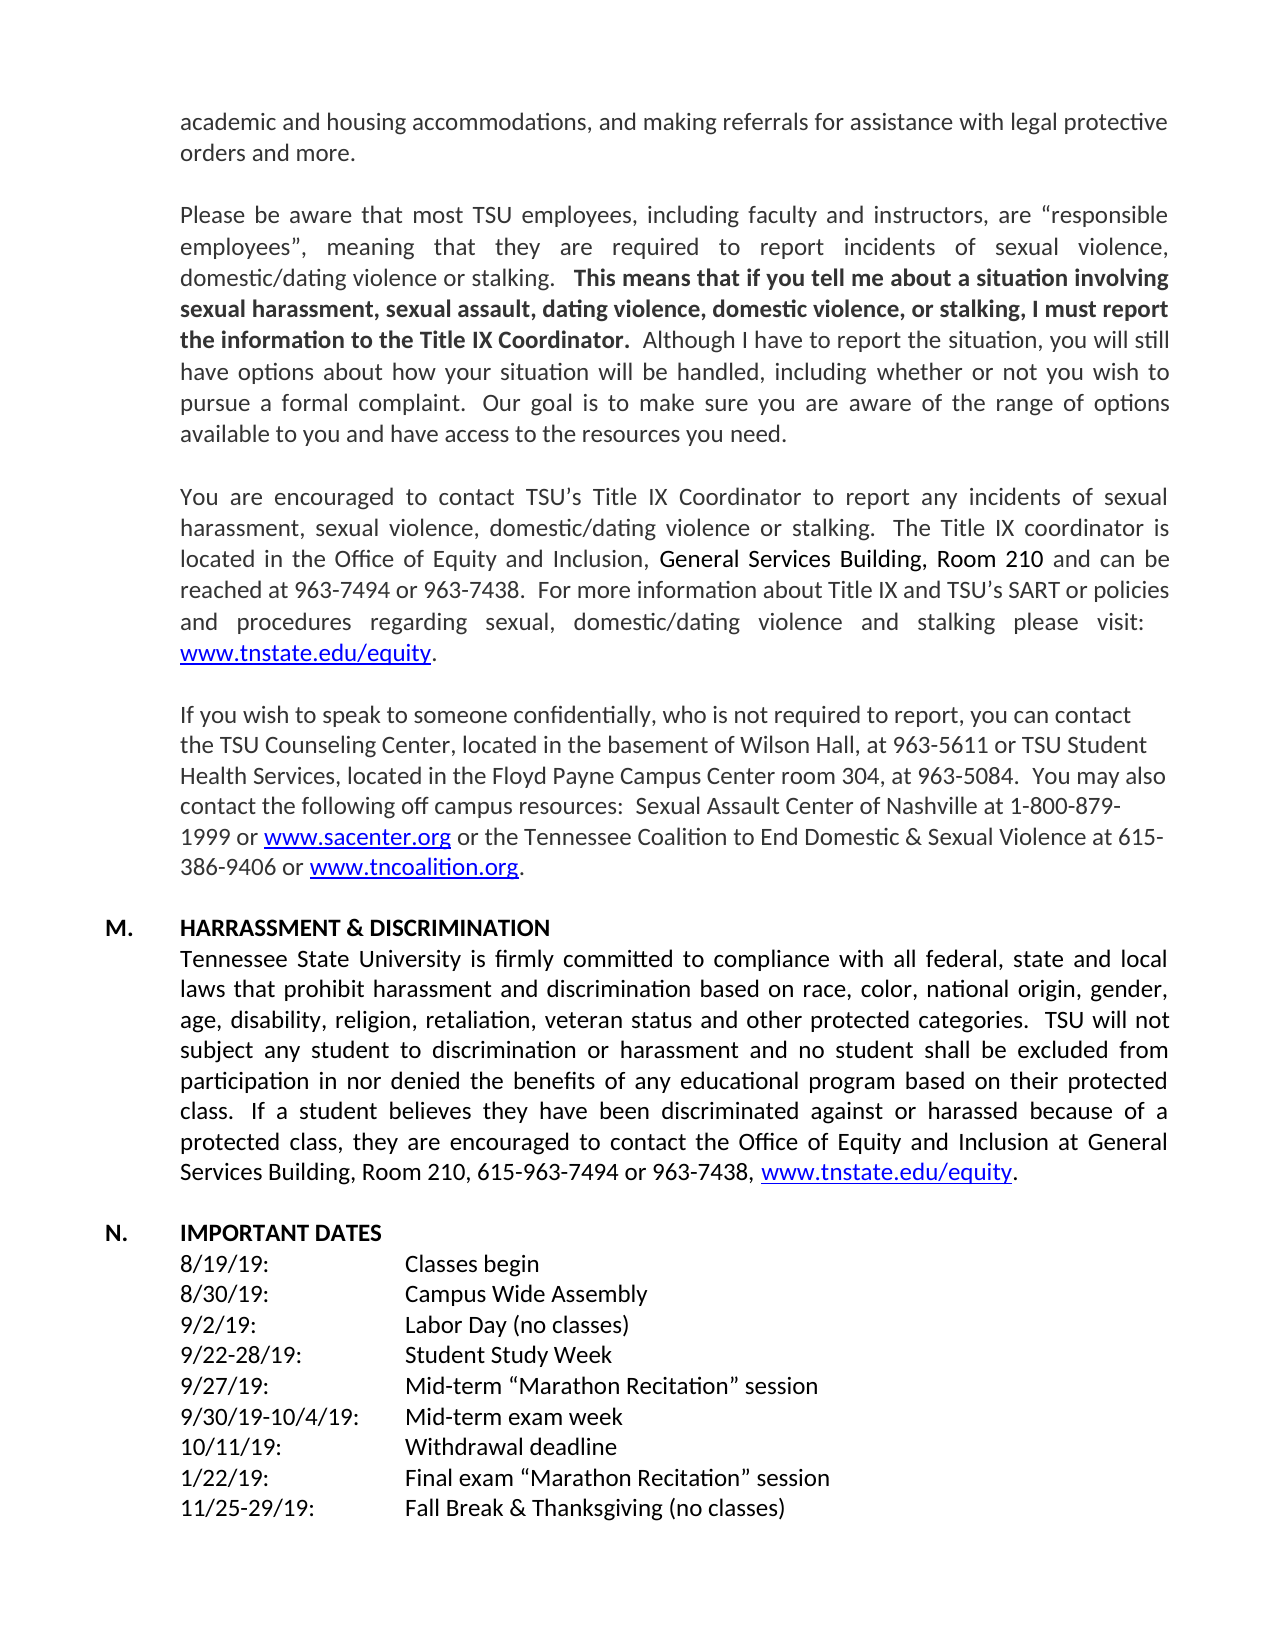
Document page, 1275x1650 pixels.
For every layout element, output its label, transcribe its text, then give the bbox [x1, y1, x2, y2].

list If you wish to speak to someone confidentially, who is not required to report, you can contact the TSU Counseling Center, located in the basement of Wilson Hall, at 963-5611 or TSU Student Health Services, located in the Floyd Payne Campus Center room 304, at 963-5084. You may also contact the following off campus resources: Sexual Assault Center of Nashville at 1-800-879-1999 or www.sacenter.org or the Tennessee Coalition to End Domestic & Sexual Violence at 615-386-9406 or www.tncoalition.org. [180, 699, 1170, 882]
list HARRASSMENT & DISCRIMINATION [105, 912, 1170, 943]
text Please be aware that most TSU employees, including faculty and instructors, are “responsible employees”, meaning that they are required to report incidents of sexual violence, domestic/dating violence or stalking. This means that if you tell me about a situation involving sexual harassment, sexual assault, dating violence, domestic violence, or stalking, I must report the information to the Title IX Coordinator. Although I have to report the situation, you will still have options about how your situation will be handled, including whether or not you wish to pursue a formal complaint. Our goal is to make sure you are aware of the range of options available to you and have access to the resources you need. [180, 199, 1170, 449]
list Tennessee State University is firmly committed to compliance with all federal, state and local laws that prohibit harassment and discrimination based on race, color, national origin, gender, age, disability, religion, retaliation, veteran status and other protected categories. TSU will not subject any student to discrimination or harassment and no student shall be excluded from participation in nor denied the benefits of any educational program based on their protected class. If a student believes they have been discriminated against or harassed because of a protected class, they are encouraged to contact the Office of Equity and Inclusion at General Services Building, Room 210, 615-963-7494 or 963-7438, www.tnstate.edu/equity. [180, 943, 1170, 1187]
list 10/11/19: Withdrawal deadline [180, 1431, 1170, 1462]
list 9/30/19-10/4/19: Mid-term exam week [180, 1401, 1170, 1431]
list 9/27/19: Mid-term “Marathon Recitation” session [180, 1370, 1170, 1401]
list 8/19/19: Classes begin [180, 1248, 1170, 1279]
list 9/22-28/19: Student Study Week [180, 1340, 1170, 1370]
text You are encouraged to contact TSU’s Title IX Coordinator to report any incidents of sexual harassment, sexual violence, domestic/dating violence or stalking. The Title IX coordinator is located in the Office of Equity and Inclusion, General Services Building, Room 210 and can be reached at 963-7494 or 963-7438. For more information about Title IX and TSU’s SART or policies and procedures regarding sexual, domestic/dating violence and stalking please visit: www.tnstate.edu/equity. [180, 480, 1170, 667]
list 1/22/19: Final exam “Marathon Recitation” session [180, 1462, 1170, 1492]
list IMPORTANT DATES [105, 1218, 1170, 1248]
list 8/30/19: Campus Wide Assembly [180, 1279, 1170, 1309]
list 9/2/19: Labor Day (no classes) [180, 1309, 1170, 1340]
list 11/25-29/19: Fall Break & Thanksgiving (no classes) [180, 1492, 1170, 1523]
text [180, 105, 1170, 167]
